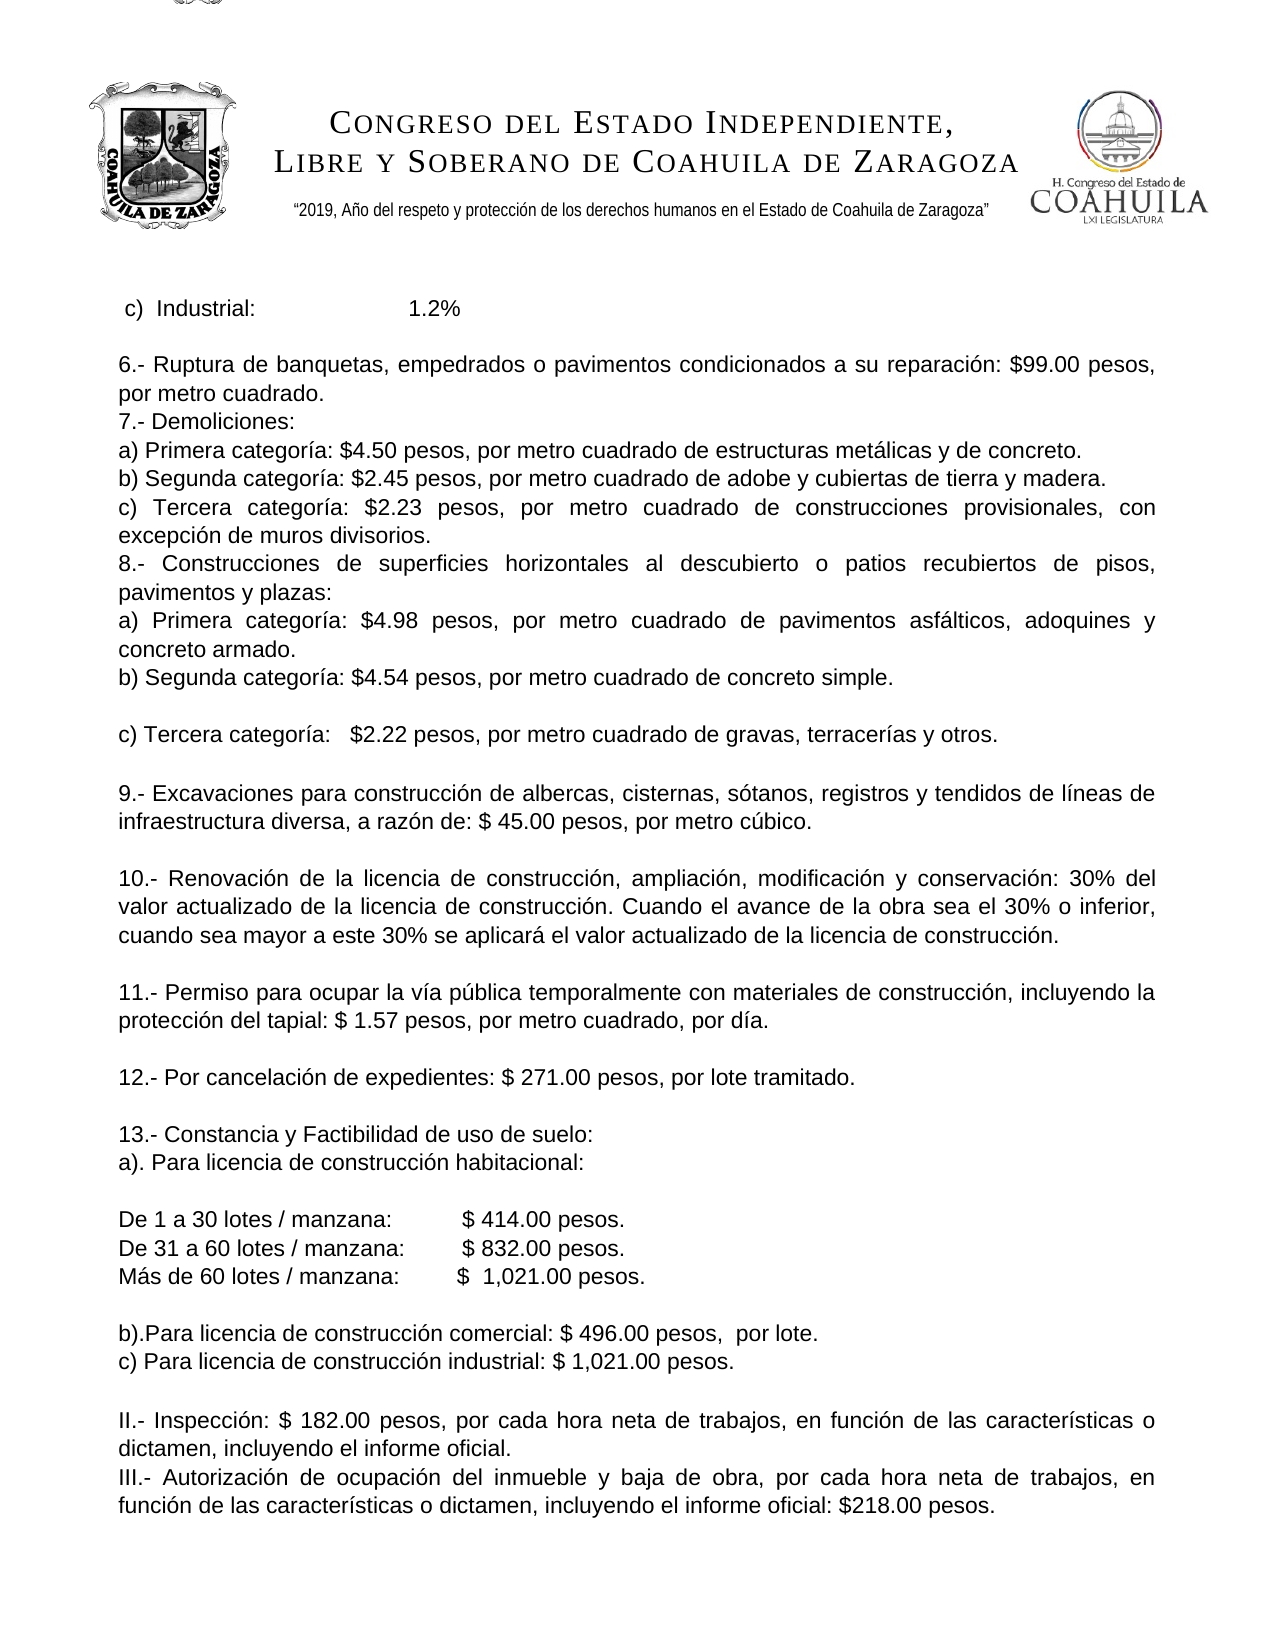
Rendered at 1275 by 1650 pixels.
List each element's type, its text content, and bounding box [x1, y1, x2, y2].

text Más de 60 lotes / manzana: $ 1,021.00 pesos. [118, 1263, 1157, 1289]
text a) Primera categoría: $4.50 pesos, por metro cuadrado de estructuras metálicas y de concreto. [118, 437, 1157, 463]
text De 31 a 60 lotes / manzana: $ 832.00 pesos. [118, 1234, 1157, 1261]
text a). Para licencia de construcción habitacional: [118, 1149, 1157, 1176]
text 6.- Ruptura de banquetas, empedrados o pavimentos condicionados a su reparación: $99.00 pesos, por metro cuadrado. [118, 351, 1157, 406]
text b) Segunda categoría: $2.45 pesos, por metro cuadrado de adobe y cubiertas de tierra y madera. [118, 465, 1157, 491]
text 9.- Excavaciones para construcción de albercas, cisternas, sótanos, registros y tendidos de líneas de infraestructura diversa, a razón de: $ 45.00 pesos, por metro cúbico. [118, 779, 1157, 834]
text De 1 a 30 lotes / manzana: $ 414.00 pesos. [118, 1206, 1157, 1232]
text 13.- Constancia y Factibilidad de uso de suelo: [118, 1121, 1157, 1147]
text c) Industrial: 1.2% [118, 294, 1157, 349]
text 11.- Permiso para ocupar la vía pública temporalmente con materiales de construcción, incluyendo la protección del tapial: $ 1.57 pesos, por metro cuadrado, por día. [118, 979, 1157, 1033]
text II.- Inspección: $ 182.00 pesos, por cada hora neta de trabajos, en función de las características o dictamen, incluyendo el informe oficial. [118, 1407, 1157, 1462]
text c) Tercera categoría: $2.22 pesos, por metro cuadrado de gravas, terracerías y otros. [118, 721, 1157, 747]
text III.- Autorización de ocupación del inmueble y baja de obra, por cada hora neta de trabajos, en función de las características o dictamen, incluyendo el informe oficial: $218.00 pesos. [118, 1464, 1157, 1518]
text c) Para licencia de construcción industrial: $ 1,021.00 pesos. [118, 1348, 1157, 1375]
text 12.- Por cancelación de expedientes: $ 271.00 pesos, por lote tramitado. [118, 1064, 1157, 1119]
picture [1020, 85, 1214, 229]
text 10.- Renovación de la licencia de construcción, ampliación, modificación y conservación: 30% del valor actualizado de la licencia de construcción. Cuando el avance de la obra sea el 30% o inferior, cuando sea mayor a este 30% se aplicará el valor actualizado de la licencia de construcción. [118, 865, 1157, 948]
text b) Segunda categoría: $4.54 pesos, por metro cuadrado de concreto simple. [118, 664, 1157, 719]
picture [88, 82, 237, 229]
text a) Primera categoría: $4.98 pesos, por metro cuadrado de pavimentos asfálticos, adoquines y concreto armado. [118, 607, 1157, 662]
text 8.- Construcciones de superficies horizontales al descubierto o patios recubiertos de pisos, pavimentos y plazas: [118, 550, 1157, 605]
picture [122, 0, 271, 4]
text 7.- Demoliciones: [118, 408, 1157, 434]
text c) Tercera categoría: $2.23 pesos, por metro cuadrado de construcciones provisionales, con excepción de muros divisorios. [118, 493, 1157, 548]
text b).Para licencia de construcción comercial: $ 496.00 pesos, por lote. [118, 1320, 1157, 1346]
